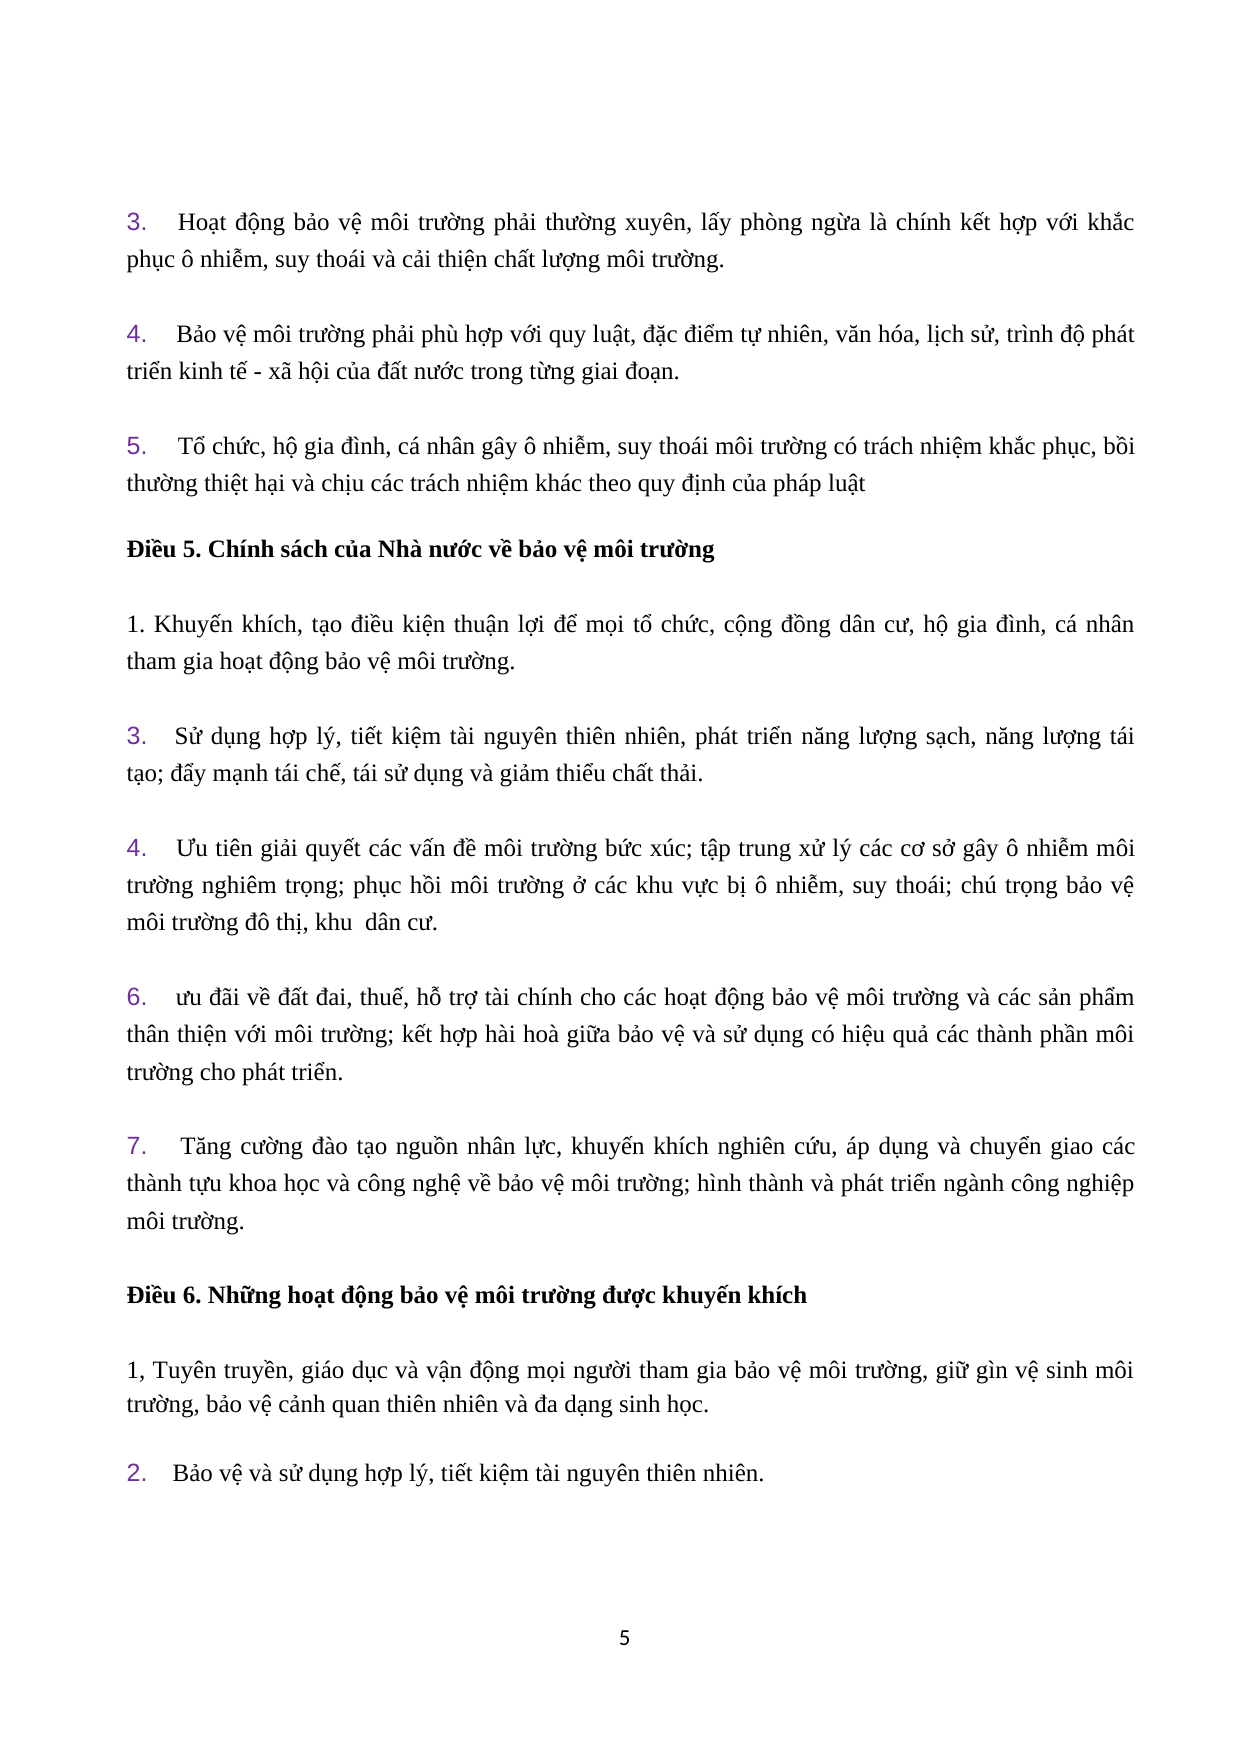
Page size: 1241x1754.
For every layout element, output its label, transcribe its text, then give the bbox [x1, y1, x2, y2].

list Tăng cường đào tạo nguồn nhân lực, khuyến khích nghiên cứu, áp dụng và chuyển giao các thành tựu khoa học và công nghệ về bảo vệ môi trường; hình thành và phát triển ngành công nghiệp môi trường. [126, 1131, 1136, 1234]
list Sử dụng hợp lý, tiết kiệm tài nguyên thiên nhiên, phát triển năng lượng sạch, năng lượng tái tạo; đẩy mạnh tái chế, tái sử dụng và giảm thiểu chất thải. [126, 721, 1136, 787]
list Điều 5. Chính sách của Nhà nước về bảo vệ môi trường [126, 534, 1136, 563]
text 1, Tuyên truyền, giáo dục và vận động mọi người tham gia bảo vệ môi trường, giữ gìn vệ sinh môi trường, bảo vệ cảnh quan thiên nhiên và đa dạng sinh học. [126, 1355, 1136, 1418]
list ưu đãi về đất đai, thuế, hỗ trợ tài chính cho các hoạt động bảo vệ môi trường và các sản phẩm thân thiện với môi trường; kết hợp hài hoà giữa bảo vệ và sử dụng có hiệu quả các thành phần môi trường cho phát triển. [126, 982, 1136, 1085]
text Điều 6. Những hoạt động bảo vệ môi trường được khuyến khích [126, 1280, 1136, 1309]
list Bảo vệ môi trường phải phù hợp với quy luật, đặc điểm tự nhiên, văn hóa, lịch sử, trình độ phát triển kinh tế - xã hội của đất nước trong từng giai đoạn. [126, 319, 1136, 385]
list Bảo vệ và sử dụng hợp lý, tiết kiệm tài nguyên thiên nhiên. [126, 1458, 1136, 1487]
text 1. Khuyến khích, tạo điều kiện thuận lợi để mọi tổ chức, cộng đồng dân cư, hộ gia đình, cá nhân tham gia hoạt động bảo vệ môi trường. [126, 609, 1136, 675]
list Tổ chức, hộ gia đình, cá nhân gây ô nhiễm, suy thoái môi trường có trách nhiệm khắc phục, bồi thường thiệt hại và chịu các trách nhiệm khác theo quy định của pháp luật [126, 431, 1136, 497]
list Ưu tiên giải quyết các vấn đề môi trường bức xúc; tập trung xử lý các cơ sở gây ô nhiễm môi trường nghiêm trọng; phục hồi môi trường ở các khu vực bị ô nhiễm, suy thoái; chú trọng bảo vệ môi trường đô thị, khu dân cư. [126, 833, 1136, 936]
list Hoạt động bảo vệ môi trường phải thường xuyên, lấy phòng ngừa là chính kết hợp với khắc phục ô nhiễm, suy thoái và cải thiện chất lượng môi trường. [126, 207, 1136, 273]
